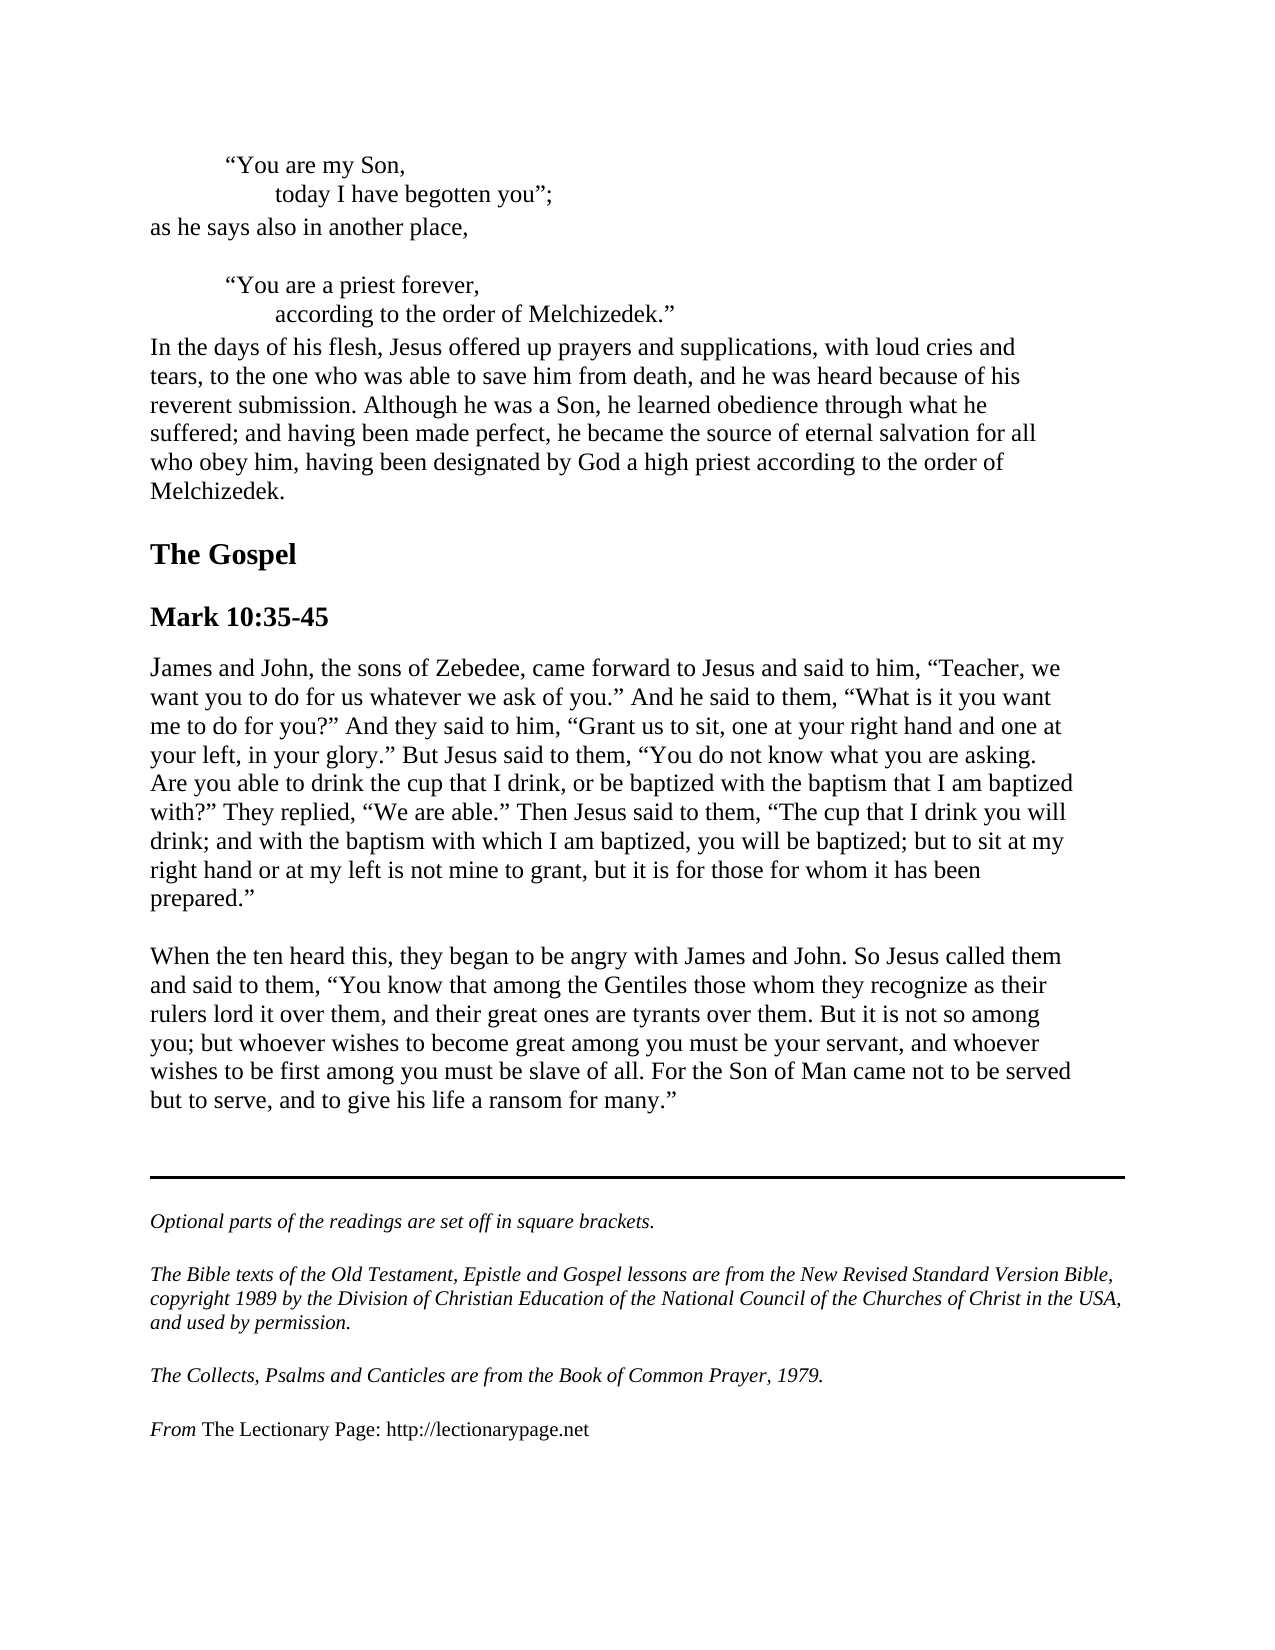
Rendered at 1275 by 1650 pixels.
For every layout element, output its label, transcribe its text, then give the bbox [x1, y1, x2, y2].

text Optional parts of the readings are set off in square brackets. [150, 1209, 1125, 1233]
text “You are my Son, today I have begotten you”; [225, 150, 1075, 207]
text When the ten heard this, they began to be angry with James and John. So Jesus called them and said to them, “You know that among the Gentiles those whom they recognize as their rulers lord it over them, and their great ones are tyrants over them. But it is not so among you; but whoever wishes to become great among you must be your servant, and whoever wishes to be first among you must be slave of all. For the Son of Man came not to be served but to serve, and to give his life a ransom for many.” [150, 941, 1075, 1114]
text Mark 10:35-45 [150, 600, 1125, 632]
text “You are a priest forever, according to the order of Melchizedek.” [225, 270, 1075, 328]
text The Gospel [150, 536, 1125, 571]
text The Collects, Psalms and Canticles are from the Book of Common Prayer, 1979. [150, 1363, 1125, 1387]
text From The Lectionary Page: http://lectionarypage.net [150, 1416, 1125, 1441]
text The Bible texts of the Old Testament, Epistle and Gospel lessons are from the New Revised Standard Version Bible, copyright 1989 by the Division of Christian Education of the National Council of the Churches of Christ in the USA, and used by permission. [150, 1262, 1125, 1334]
text as he says also in another place, [150, 212, 1075, 241]
text James and John, the sons of Zebedee, came forward to Jesus and said to him, “Teacher, we want you to do for us whatever we ask of you.” And he said to them, “What is it you want me to do for you?” And they said to him, “Grant us to sit, one at your right hand and one at your left, in your glory.” But Jesus said to them, “You do not know what you are asking. Are you able to drink the cup that I drink, or be baptized with the baptism that I am baptized with?” They replied, “We are able.” Then Jesus said to them, “The cup that I drink you will drink; and with the baptism with which I am baptized, you will be baptized; but to sit at my right hand or at my left is not mine to grant, but it is for those for whom it has been prepared.” [150, 650, 1075, 912]
text In the days of his flesh, Jesus offered up prayers and supplications, with loud cries and tears, to the one who was able to save him from death, and he was heard because of his reverent submission. Although he was a Son, he learned obedience through what he suffered; and having been made perfect, he became the source of eternal salvation for all who obey him, having been designated by God a high priest according to the order of Melchizedek. [150, 332, 1075, 505]
